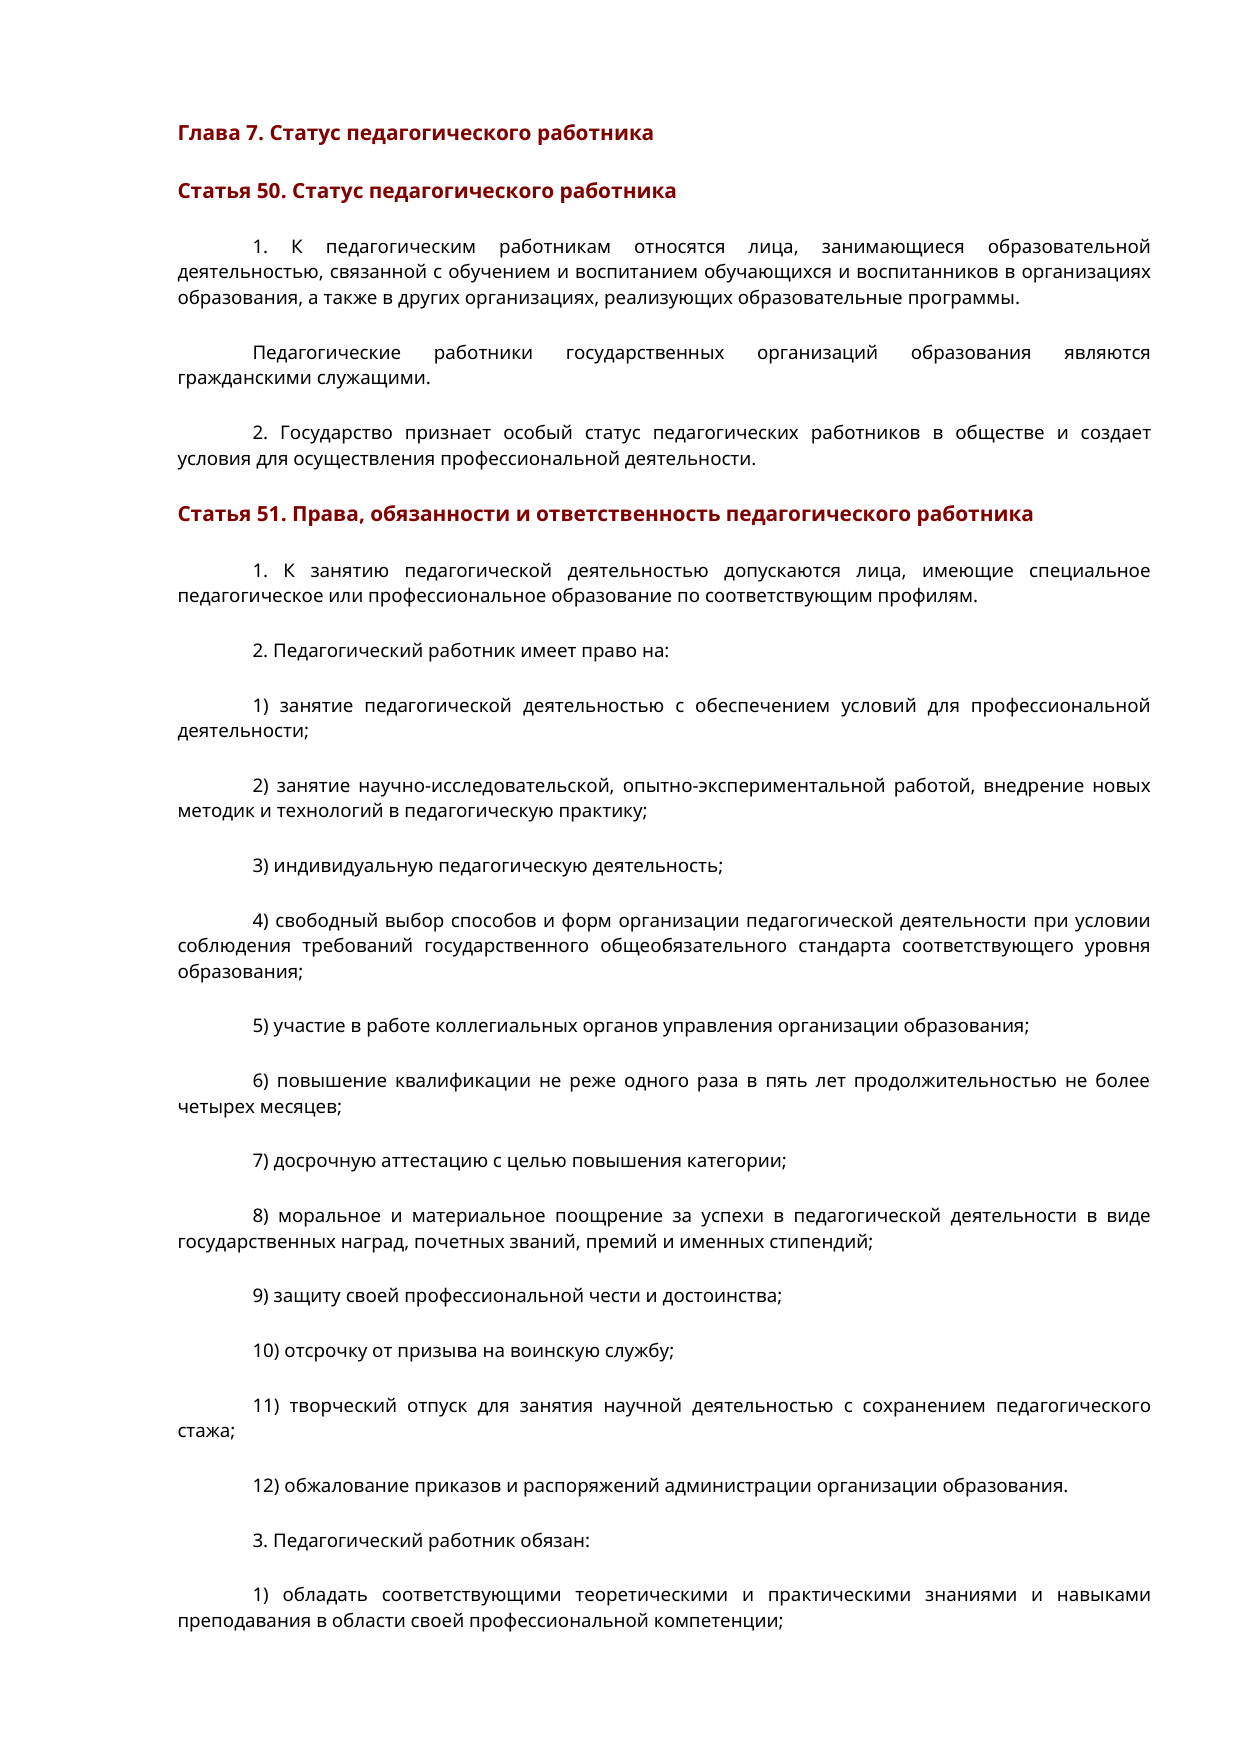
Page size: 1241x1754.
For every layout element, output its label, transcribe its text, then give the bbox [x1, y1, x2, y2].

text Глава 7. Статус педагогического работника [177, 118, 1152, 147]
text Педагогические работники государственных организаций образования являются гражданскими служащими. [177, 339, 1152, 390]
text 4) свободный выбор способов и форм организации педагогической деятельности при условии соблюдения требований государственного общеобязательного стандарта соответствующего уровня образования; [177, 907, 1152, 984]
text 8) моральное и материальное поощрение за успехи в педагогической деятельности в виде государственных наград, почетных званий, премий и именных стипендий; [177, 1202, 1152, 1253]
text 3) индивидуальную педагогическую деятельность; [177, 852, 1152, 878]
text 7) досрочную аттестацию с целью повышения категории; [177, 1148, 1152, 1173]
text 9) защиту своей профессиональной чести и достоинства; [177, 1283, 1152, 1308]
text Статья 51. Права, обязанности и ответственность педагогического работника [177, 499, 1152, 528]
text 10) отсрочку от призыва на воинскую службу; [177, 1337, 1152, 1363]
text 6) повышение квалификации не реже одного раза в пять лет продолжительностью не более четырех месяцев; [177, 1067, 1152, 1118]
text 2) занятие научно-исследовательской, опытно-экспериментальной работой, внедрение новых методик и технологий в педагогическую практику; [177, 772, 1152, 823]
text 1. К педагогическим работникам относятся лица, занимающиеся образовательной деятельностью, связанной с обучением и воспитанием обучающихся и воспитанников в организациях образования, а также в других организациях, реализующих образовательные программы. [177, 233, 1152, 310]
text 1. К занятию педагогической деятельностью допускаются лица, имеющие специальное педагогическое или профессиональное образование по соответствующим профилям. [177, 557, 1152, 608]
text 1) обладать соответствующими теоретическими и практическими знаниями и навыками преподавания в области своей профессиональной компетенции; [177, 1582, 1152, 1633]
text 11) творческий отпуск для занятия научной деятельностью с сохранением педагогического стажа; [177, 1392, 1152, 1443]
text Статья 50. Статус педагогического работника [177, 176, 1152, 204]
text 2. Педагогический работник имеет право на: [177, 637, 1152, 663]
text 2. Государство признает особый статус педагогических работников в обществе и создает условия для осуществления профессиональной деятельности. [177, 419, 1152, 470]
text 12) обжалование приказов и распоряжений администрации организации образования. [177, 1472, 1152, 1498]
text 5) участие в работе коллегиальных органов управления организации образования; [177, 1013, 1152, 1038]
text 3. Педагогический работник обязан: [177, 1527, 1152, 1552]
text 1) занятие педагогической деятельностью с обеспечением условий для профессиональной деятельности; [177, 692, 1152, 743]
